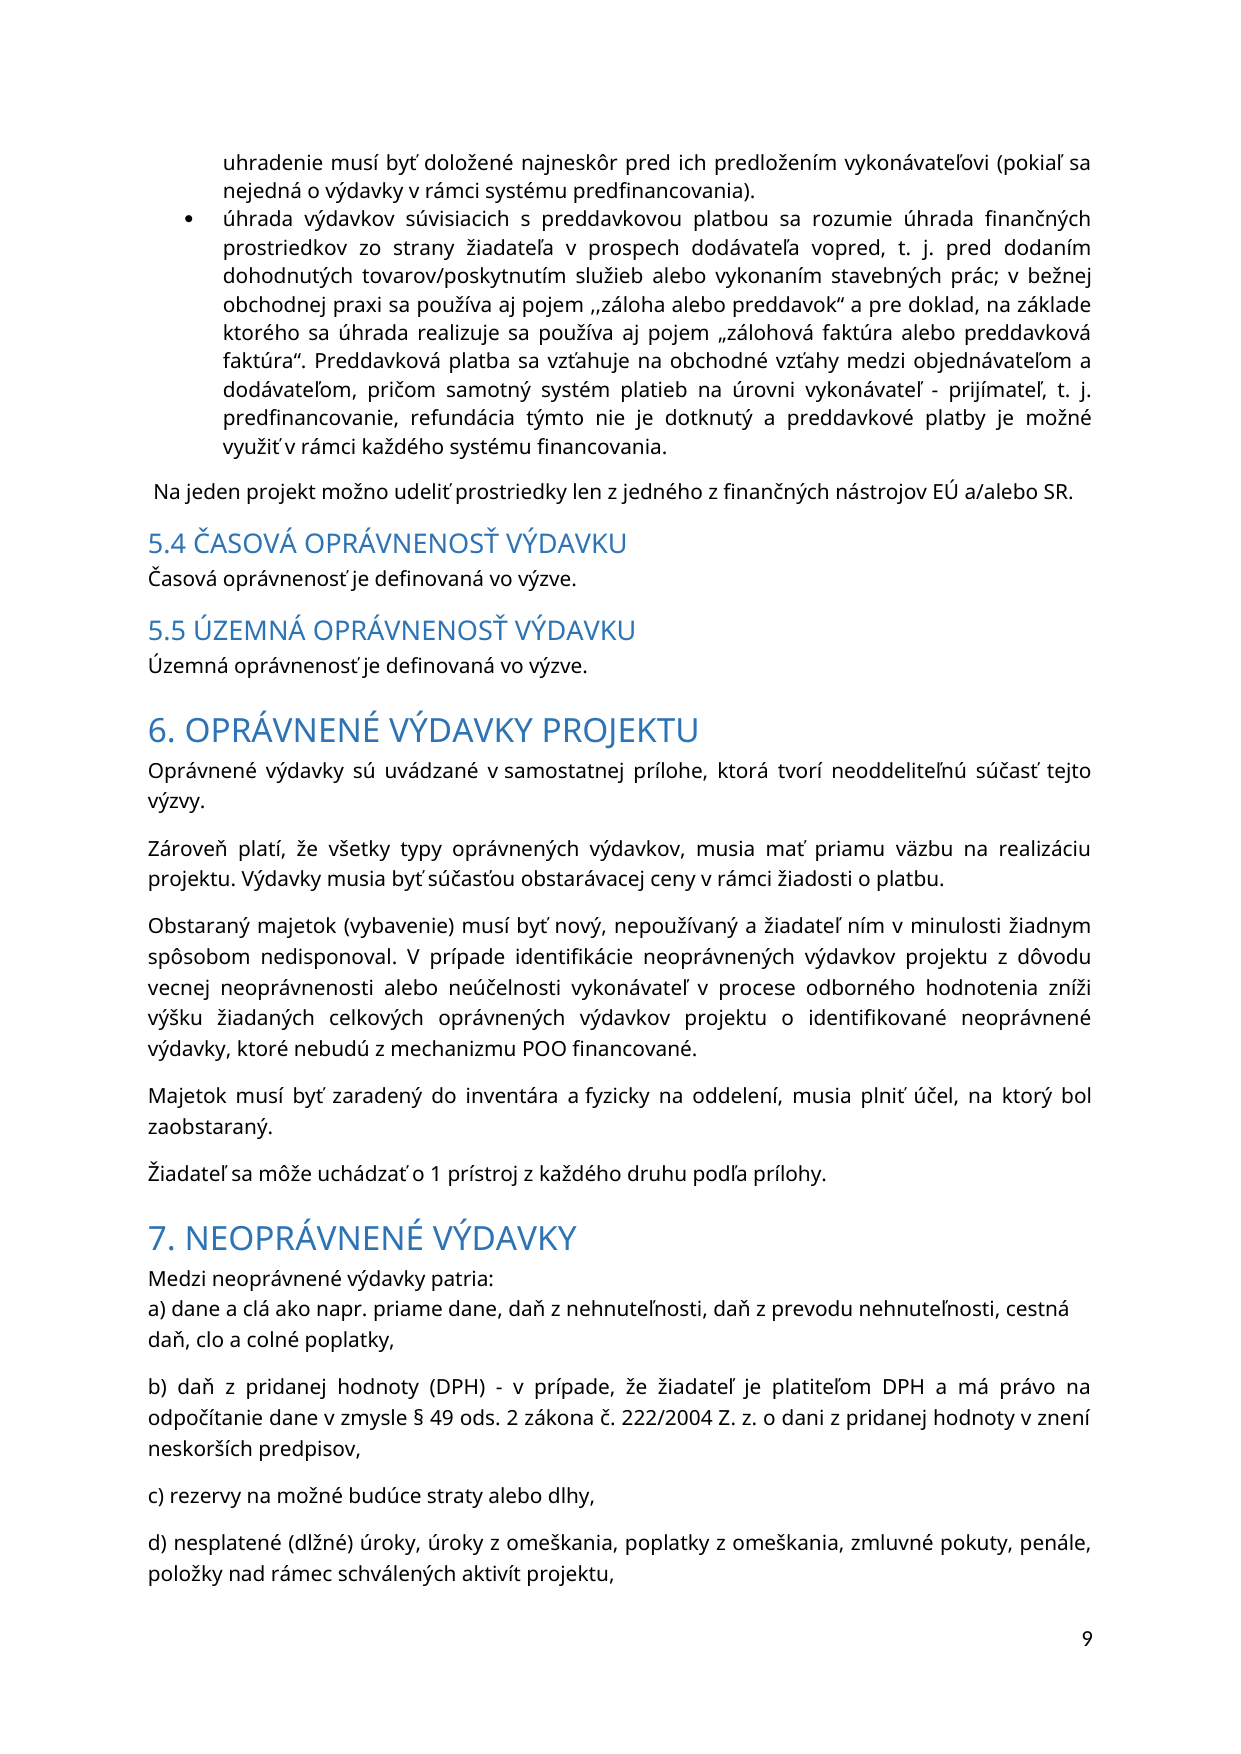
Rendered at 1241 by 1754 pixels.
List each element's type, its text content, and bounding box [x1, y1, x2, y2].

text Žiadateľ sa môže uchádzať o 1 prístroj z každého druhu podľa prílohy. [148, 1159, 1093, 1188]
text Oprávnené výdavky sú uvádzané v samostatnej prílohe, ktorá tvorí neoddeliteľnú súčasť tejto výzvy. [148, 756, 1093, 815]
text d) nesplatené (dlžné) úroky, úroky z omeškania, poplatky z omeškania, zmluvné pokuty, penále, položky nad rámec schválených aktivít projektu, [148, 1528, 1093, 1587]
list úhrada výdavkov súvisiacich s preddavkovou platbou sa rozumie úhrada finančných prostriedkov zo strany žiadateľa v prospech dodávateľa vopred, t. j. pred dodaním dohodnutých tovarov/poskytnutím služieb alebo vykonaním stavebných prác; v bežnej obchodnej praxi sa používa aj pojem ,,záloha alebo preddavok“ a pre doklad, na základe ktorého sa úhrada realizuje sa používa aj pojem „zálohová faktúra alebo preddavková faktúra“. Preddavková platba sa vzťahuje na obchodné vzťahy medzi objednávateľom a dodávateľom, pričom samotný systém platieb na úrovni vykonávateľ - prijímateľ, t. j. predfinancovanie, refundácia týmto nie je dotknutý a preddavkové platby je možné využiť v rámci každého systému financovania. [185, 204, 1093, 460]
subtitle 7. NEOPRÁVNENÉ VÝDAVKY [148, 1215, 1093, 1260]
text Majetok musí byť zaradený do inventára a fyzicky na oddelení, musia plniť účel, na ktorý bol zaobstaraný. [148, 1081, 1093, 1141]
text Obstaraný majetok (vybavenie) musí byť nový, nepoužívaný a žiadateľ ním v minulosti žiadnym spôsobom nedisponoval. V prípade identifikácie neoprávnených výdavkov projektu z dôvodu vecnej neoprávnenosti alebo neúčelnosti vykonávateľ v procese odborného hodnotenia zníži výšku žiadaných celkových oprávnených výdavkov projektu o identifikované neoprávnené výdavky, ktoré nebudú z mechanizmu POO financované. [148, 912, 1093, 1063]
text Medzi neoprávnené výdavky patria: [148, 1264, 1093, 1292]
subtitle 5.5 ÚZEMNÁ OPRÁVNENOSŤ VÝDAVKU [148, 611, 1093, 648]
text Územná oprávnenosť je definovaná vo výzve. [148, 651, 1093, 680]
text a) dane a clá ako napr. priame dane, daň z nehnuteľnosti, daň z prevodu nehnuteľnosti, cestná daň, clo a colné poplatky, [148, 1294, 1093, 1354]
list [185, 148, 1093, 204]
text c) rezervy na možné budúce straty alebo dlhy, [148, 1481, 1093, 1509]
subtitle 5.4 ČASOVÁ OPRÁVNENOSŤ VÝDAVKU [148, 524, 1093, 561]
subtitle 6. OPRÁVNENÉ VÝDAVKY PROJEKTU [148, 707, 1093, 752]
text Časová oprávnenosť je definovaná vo výzve. [148, 564, 1093, 593]
text Zároveň platí, že všetky typy oprávnených výdavkov, musia mať priamu väzbu na realizáciu projektu. Výdavky musia byť súčasťou obstarávacej ceny v rámci žiadosti o platbu. [148, 834, 1093, 893]
text Na jeden projekt možno udeliť prostriedky len z jedného z finančných nástrojov EÚ a/alebo SR. [148, 477, 1093, 506]
text b) daň z pridanej hodnoty (DPH) - v prípade, že žiadateľ je platiteľom DPH a má právo na odpočítanie dane v zmysle § 49 ods. 2 zákona č. 222/2004 Z. z. o dani z pridanej hodnoty v znení neskorších predpisov, [148, 1372, 1093, 1462]
